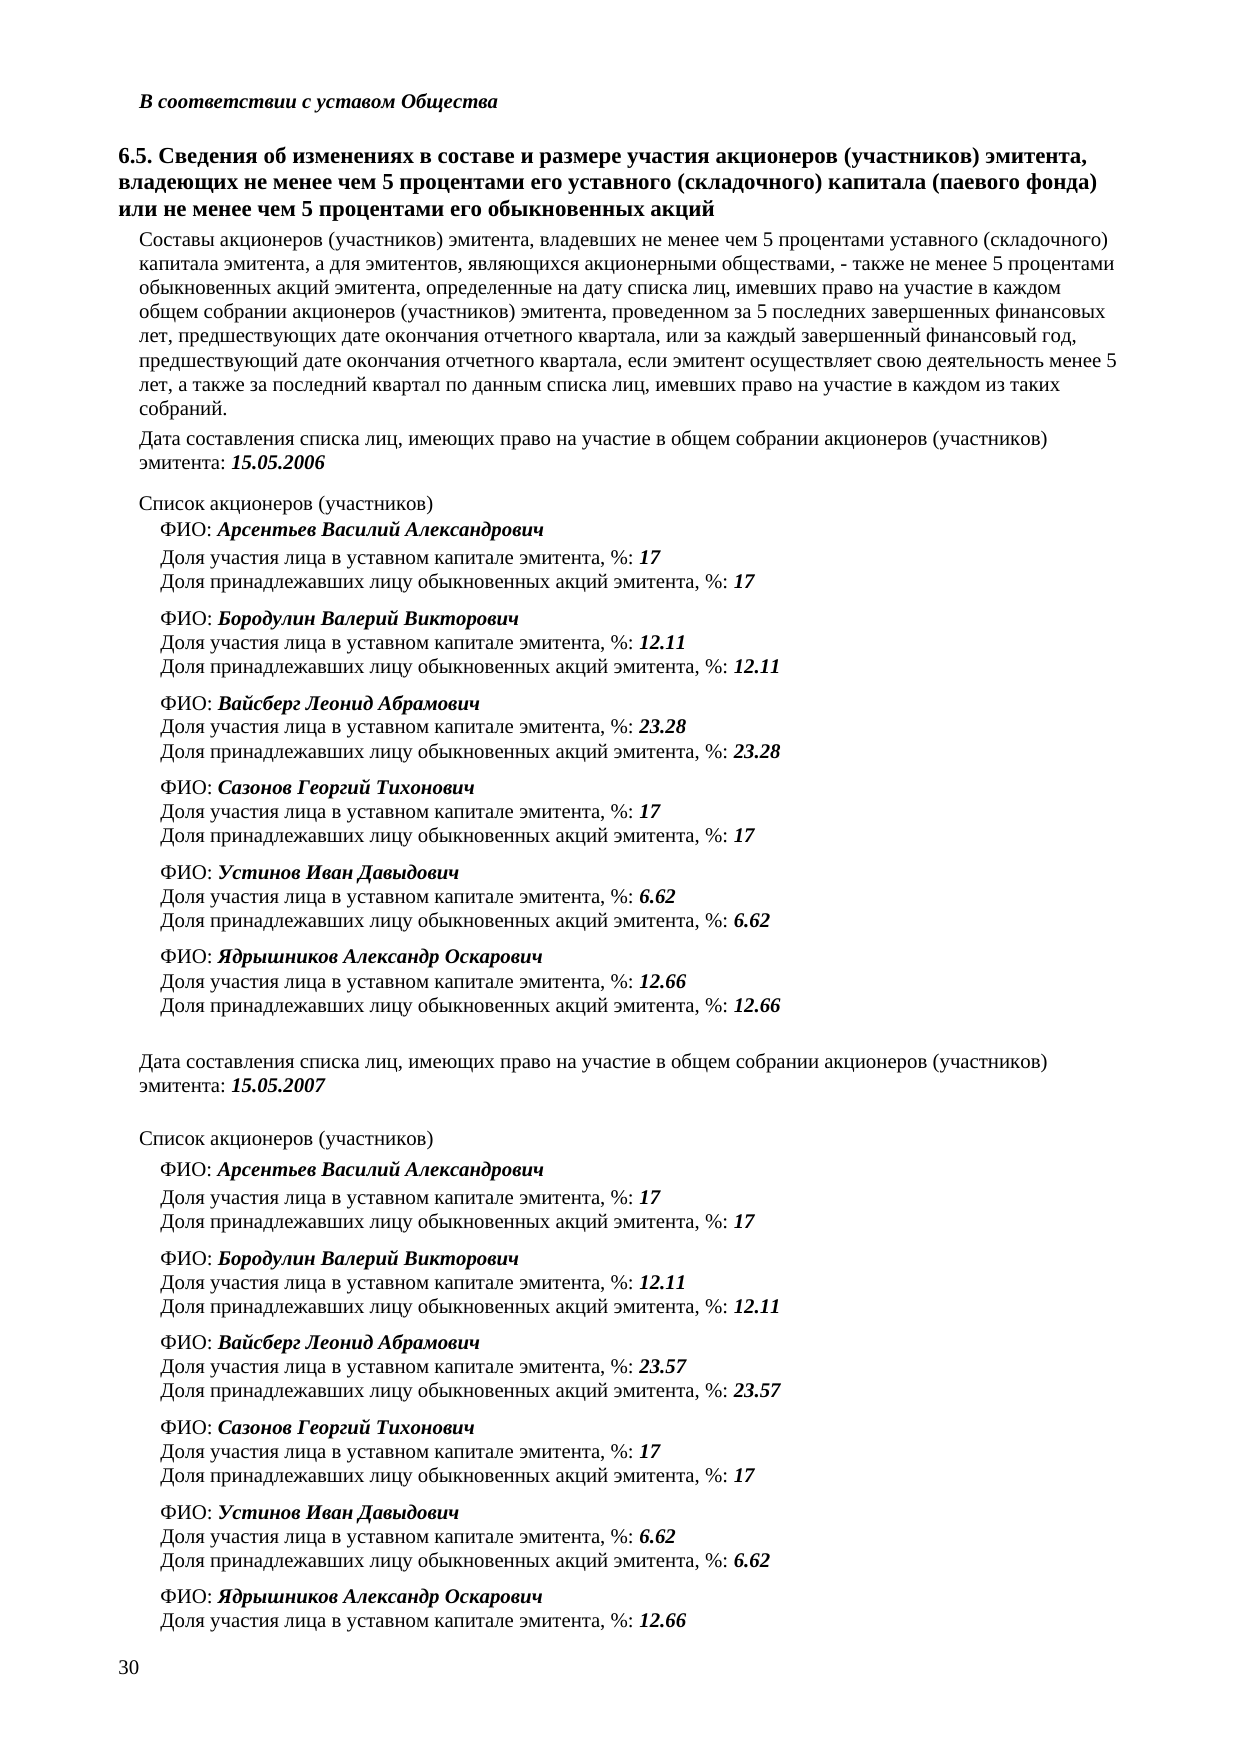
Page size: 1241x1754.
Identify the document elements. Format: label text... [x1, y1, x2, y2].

text Дата составления списка лиц, имеющих право на участие в общем собрании акционеров (участников) эмитента: 15.05.2007 [139, 1049, 1122, 1097]
text ФИО: Арсентьев Василий Александрович [160, 517, 1122, 541]
text Доля принадлежавших лицу обыкновенных акций эмитента, %: 17 [160, 1463, 1122, 1487]
text Доля принадлежавших лицу обыкновенных акций эмитента, %: 12.11 [160, 1294, 1122, 1318]
text ФИО: Арсентьев Василий Александрович [160, 1157, 1122, 1181]
text Доля участия лица в уставном капитале эмитента, %: 6.62 [160, 1524, 1122, 1548]
text ФИО: Бородулин Валерий Викторович [160, 1246, 1122, 1269]
text ФИО: Ядрышников Александр Оскарович [160, 944, 1122, 968]
text Доля принадлежавших лицу обыкновенных акций эмитента, %: 6.62 [160, 908, 1122, 932]
text Доля участия лица в уставном капитале эмитента, %: 17 [160, 1439, 1122, 1463]
text Доля принадлежавших лицу обыкновенных акций эмитента, %: 17 [160, 569, 1122, 593]
text Доля принадлежавших лицу обыкновенных акций эмитента, %: 6.62 [160, 1548, 1122, 1572]
text Составы акционеров (участников) эмитента, владевших не менее чем 5 процентами уставного (складочного) капитала эмитента, а для эмитентов, являющихся акционерными обществами, - также не менее 5 процентами обыкновенных акций эмитента, определенные на дату списка лиц, имевших право на участие в каждом общем собрании акционеров (участников) эмитента, проведенном за 5 последних завершенных финансовых лет, предшествующих дате окончания отчетного квартала, или за каждый завершенный финансовый год, предшествующий дате окончания отчетного квартала, если эмитент осуществляет свою деятельность менее 5 лет, а также за последний квартал по данным списка лиц, имевших право на участие в каждом из таких собраний. [139, 227, 1122, 420]
text ФИО: Сазонов Георгий Тихонович [160, 1415, 1122, 1439]
text Доля участия лица в уставном капитале эмитента, %: 12.66 [160, 968, 1122, 993]
text Доля участия лица в уставном капитале эмитента, %: 12.11 [160, 1269, 1122, 1294]
text ФИО: Ядрышников Александр Оскарович [160, 1584, 1122, 1608]
subtitle Список акционеров (участников) [139, 1126, 1122, 1150]
text ФИО: Вайсберг Леонид Абрамович [160, 690, 1122, 714]
text Доля участия лица в уставном капитале эмитента, %: 12.11 [160, 630, 1122, 654]
text В соответствии с уставом Общества [139, 89, 1122, 113]
text ФИО: Сазонов Георгий Тихонович [160, 775, 1122, 799]
text Доля участия лица в уставном капитале эмитента, %: 17 [160, 799, 1122, 823]
text Доля участия лица в уставном капитале эмитента, %: 12.66 [160, 1608, 1122, 1632]
text ФИО: Вайсберг Леонид Абрамович [160, 1330, 1122, 1354]
text Доля принадлежавших лицу обыкновенных акций эмитента, %: 23.57 [160, 1378, 1122, 1402]
text Доля принадлежавших лицу обыкновенных акций эмитента, %: 23.28 [160, 738, 1122, 763]
text Доля участия лица в уставном капитале эмитента, %: 17 [160, 545, 1122, 569]
text ФИО: Устинов Иван Давыдович [160, 1499, 1122, 1524]
text Доля принадлежавших лицу обыкновенных акций эмитента, %: 12.66 [160, 993, 1122, 1017]
text ФИО: Бородулин Валерий Викторович [160, 606, 1122, 630]
subtitle 6.5. Сведения об изменениях в составе и размере участия акционеров (участников) эмитента, владеющих не менее чем 5 процентами его уставного (складочного) капитала (паевого фонда) или не менее чем 5 процентами его обыкновенных акций [118, 142, 1122, 221]
text Доля участия лица в уставном капитале эмитента, %: 17 [160, 1185, 1122, 1209]
text Доля участия лица в уставном капитале эмитента, %: 23.28 [160, 714, 1122, 738]
text Доля участия лица в уставном капитале эмитента, %: 6.62 [160, 884, 1122, 908]
text Дата составления списка лиц, имеющих право на участие в общем собрании акционеров (участников) эмитента: 15.05.2006 [139, 426, 1122, 474]
text Доля принадлежавших лицу обыкновенных акций эмитента, %: 17 [160, 823, 1122, 847]
text Доля участия лица в уставном капитале эмитента, %: 23.57 [160, 1354, 1122, 1378]
text Доля принадлежавших лицу обыкновенных акций эмитента, %: 12.11 [160, 654, 1122, 678]
text ФИО: Устинов Иван Давыдович [160, 860, 1122, 884]
subtitle Список акционеров (участников) [139, 491, 1122, 515]
text Доля принадлежавших лицу обыкновенных акций эмитента, %: 17 [160, 1209, 1122, 1233]
